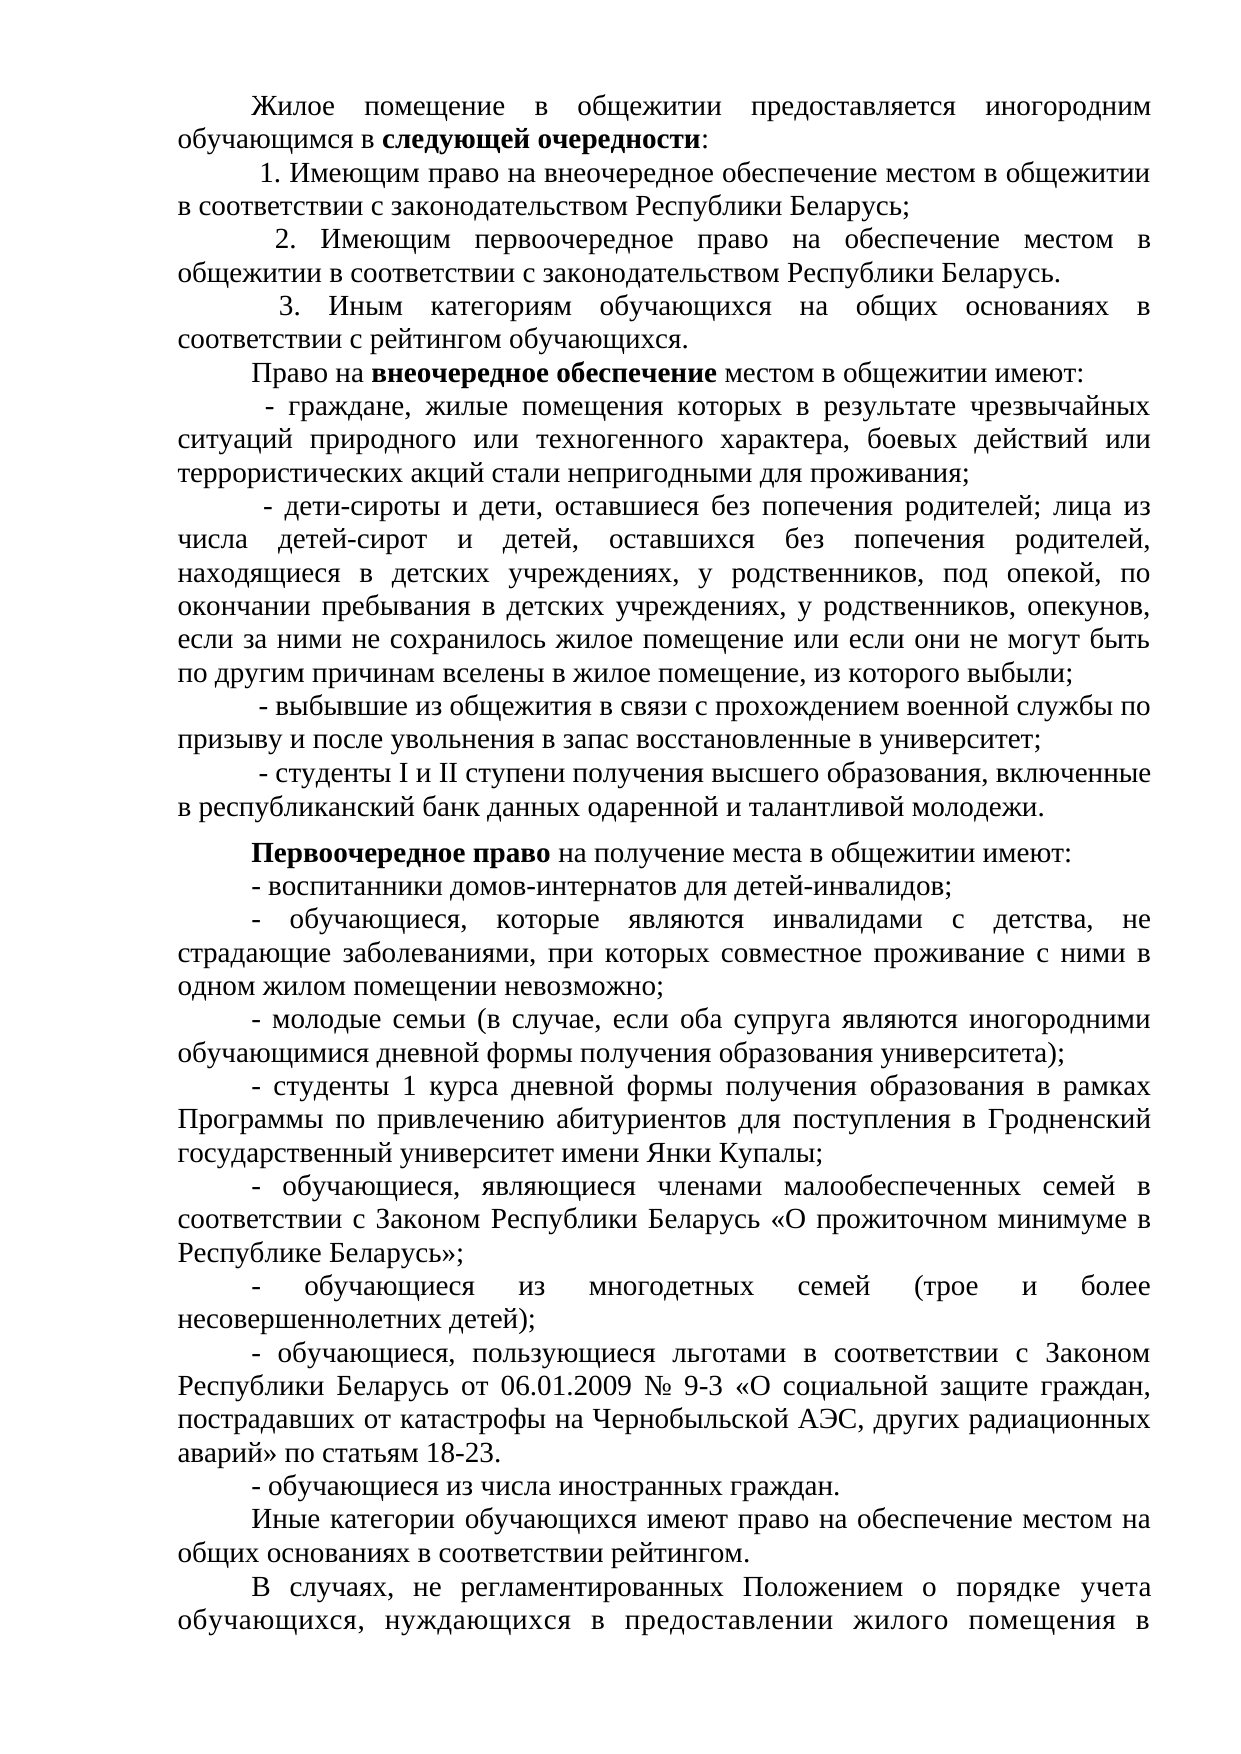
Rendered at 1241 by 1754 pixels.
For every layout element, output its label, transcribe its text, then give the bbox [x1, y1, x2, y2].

text - студенты 1 курса дневной формы получения образования в рамках Программы по привлечению абитуриентов для поступления в Гродненский государственный университет имени Янки Купалы; [177, 1069, 1152, 1169]
text - студенты I и II ступени получения высшего образования, включенные в республиканский банк данных одаренной и талантливой молодежи. [177, 755, 1152, 822]
text - обучающиеся из многодетных семей (трое и более несовершеннолетних детей); [177, 1269, 1152, 1335]
text 3. Иным категориям обучающихся на общих основаниях в соответствии с рейтингом обучающихся. [177, 289, 1152, 355]
text Иные категории обучающихся имеют право на обеспечение местом на общих основаниях в соответствии рейтингом. [177, 1502, 1152, 1569]
text - обучающиеся из числа иностранных граждан. [177, 1469, 1152, 1502]
text - обучающиеся, пользующиеся льготами в соответствии с Законом Республики Беларусь от 06.01.2009 № 9-3 «О социальной защите граждан, пострадавших от катастрофы на Чернобыльской АЭС, других радиационных аварий» по статьям 18-23. [177, 1335, 1152, 1469]
text 1. Имеющим право на внеочередное обеспечение местом в общежитии в соответствии с законодательством Республики Беларусь; [177, 155, 1152, 222]
text - обучающиеся, которые являются инвалидами с детства, не страдающие заболеваниями, при которых совместное проживание с ними в одном жилом помещении невозможно; [177, 902, 1152, 1002]
text - граждане, жилые помещения которых в результате чрезвычайных ситуаций природного или техногенного характера, боевых действий или террористических акций стали непригодными для проживания; [177, 389, 1152, 489]
text - дети-сироты и дети, оставшиеся без попечения родителей; лица из числа детей-сирот и детей, оставшихся без попечения родителей, находящиеся в детских учреждениях, у родственников, под опекой, по окончании пребывания в детских учреждениях, у родственников, опекунов, если за ними не сохранилось жилое помещение или если они не могут быть по другим причинам вселены в жилое помещение, из которого выбыли; [177, 489, 1152, 689]
text Право на внеочередное обеспечение местом в общежитии имеют: [177, 355, 1152, 389]
text - воспитанники домов-интернатов для детей-инвалидов; [177, 868, 1152, 902]
text Жилое помещение в общежитии предоставляется иногородним обучающимся в следующей очередности: [177, 89, 1152, 155]
text - выбывшие из общежития в связи с прохождением военной службы по призыву и после увольнения в запас восстановленные в университет; [177, 689, 1152, 755]
text - обучающиеся, являющиеся членами малообеспеченных семей в соответствии с Законом Республики Беларусь «О прожиточном минимуме в Республике Беларусь»; [177, 1169, 1152, 1269]
text Первоочередное право на получение места в общежитии имеют: [177, 835, 1152, 868]
text 2. Имеющим первоочередное право на обеспечение местом в общежитии в соответствии с законодательством Республики Беларусь. [177, 222, 1152, 289]
text - молодые семьи (в случае, если оба супруга являются иногородними обучающимися дневной формы получения образования университета); [177, 1002, 1152, 1069]
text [177, 1569, 1152, 1636]
